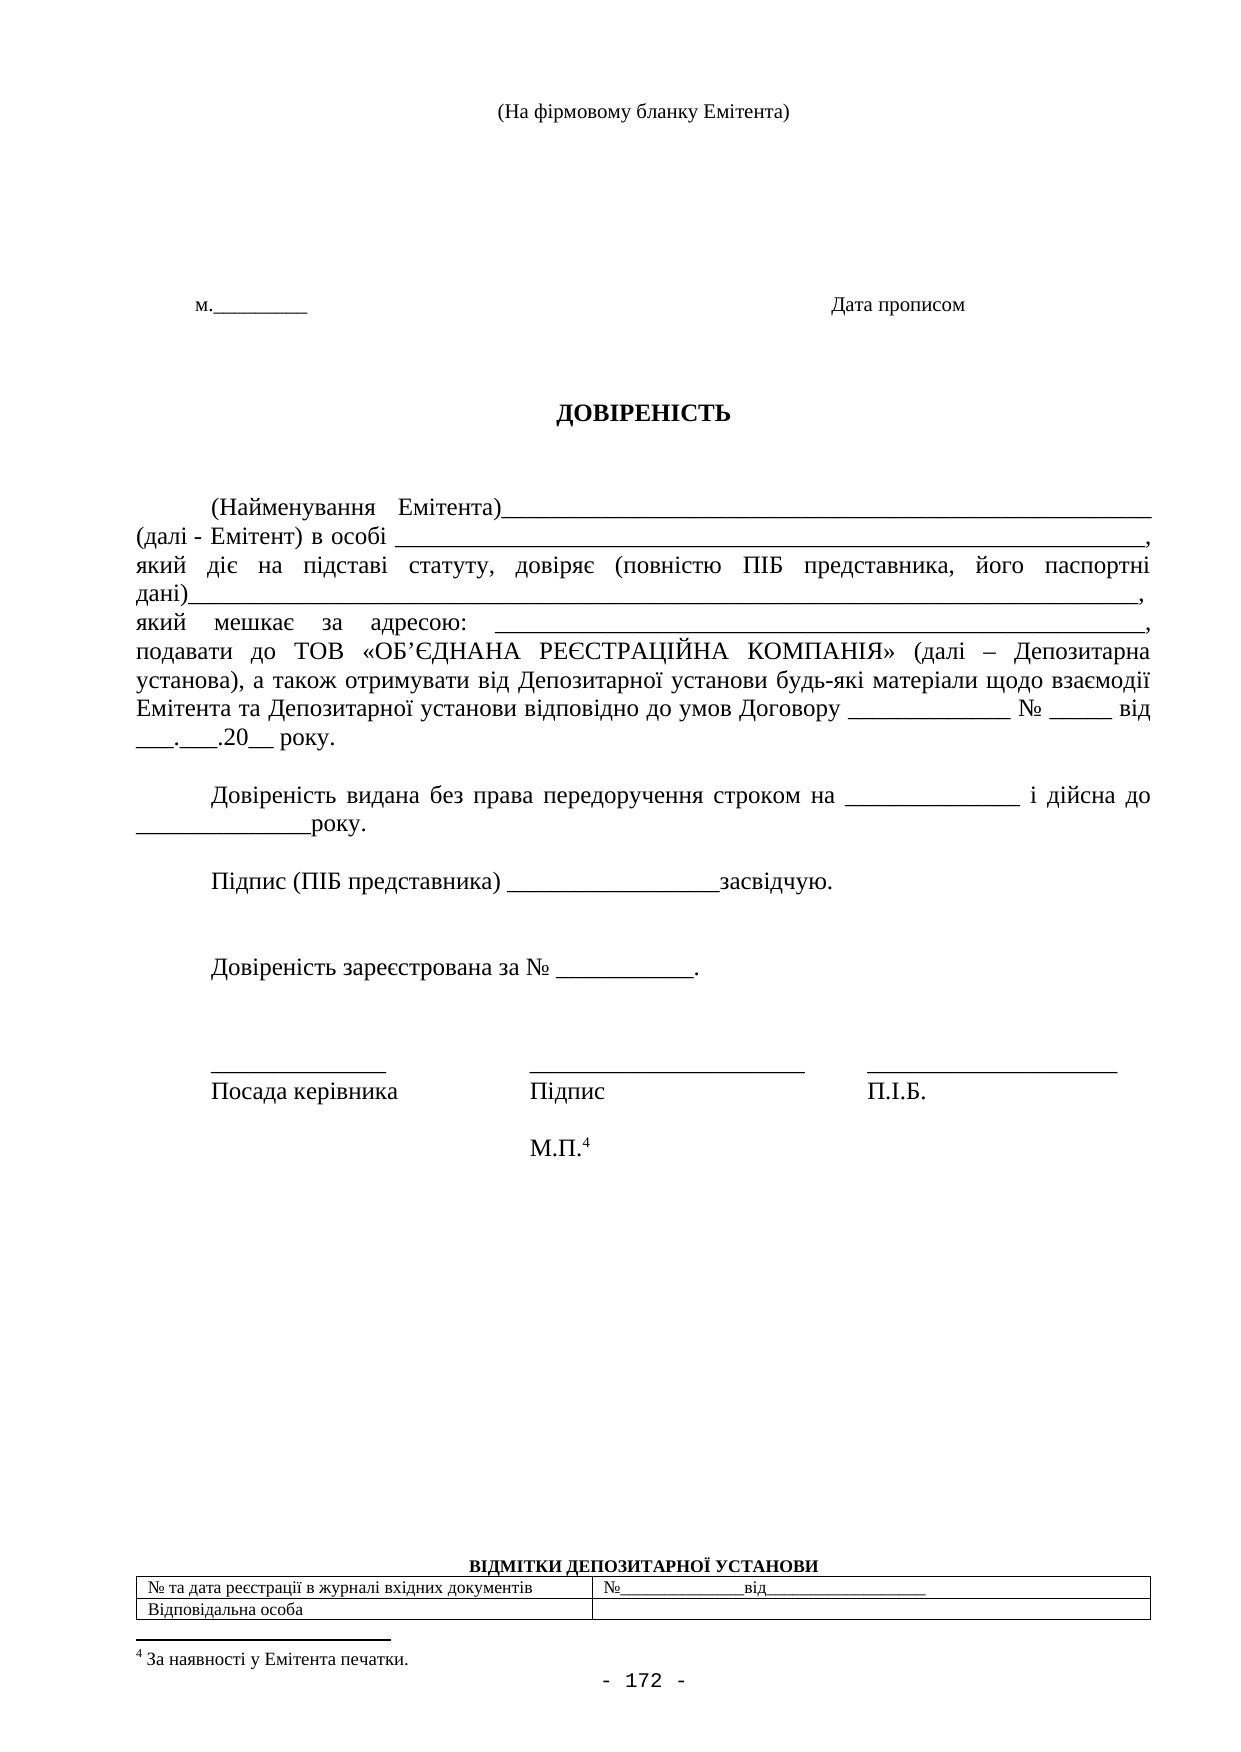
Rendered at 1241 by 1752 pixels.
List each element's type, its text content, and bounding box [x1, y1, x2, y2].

text ВІДМІТКИ ДЕПОЗИТАРНОЇ УСТАНОВИ [136, 1556, 1152, 1576]
text Підпис (ПІБ представника) _________________засвідчую. [136, 866, 1152, 895]
text Посада керівника Підпис П.І.Б. [136, 1076, 1152, 1105]
text М.П. [136, 1133, 1152, 1162]
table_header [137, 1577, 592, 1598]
text ______________ ______________________ ____________________ [136, 1047, 1152, 1076]
text (На фірмовому бланку Емітента) [136, 99, 1152, 123]
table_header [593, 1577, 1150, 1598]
text м._________ Дата прописом [136, 292, 1152, 316]
text ДОВІРЕНІСТЬ [136, 398, 1152, 451]
text Довіреність зареєстрована за № ___________. [136, 952, 1152, 981]
text (Найменування Емітента)____________________________________________________ (далі - Емітент) в особі ____________________________________________________________, який діє на підставі статуту, довіряє (повністю ПІБ представника, його паспортні дані)____________________________________________________________________________, який мешкає за адресою: ____________________________________________________, подавати до ТОВ «ОБ’ЄДНАНА РЕЄСТРАЦІЙНА КОМПАНІЯ» (далі – Депозитарна установа), а також отримувати від Депозитарної установи будь-які матеріали щодо взаємодії Емітента та Депозитарної установи відповідно до умов Договору _____________ № _____ від ___.___.20__ року. [136, 492, 1152, 751]
text Довіреність видана без права передоручення строком на ______________ і дійсна до ______________року. [136, 780, 1152, 837]
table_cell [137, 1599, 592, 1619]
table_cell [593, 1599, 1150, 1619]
